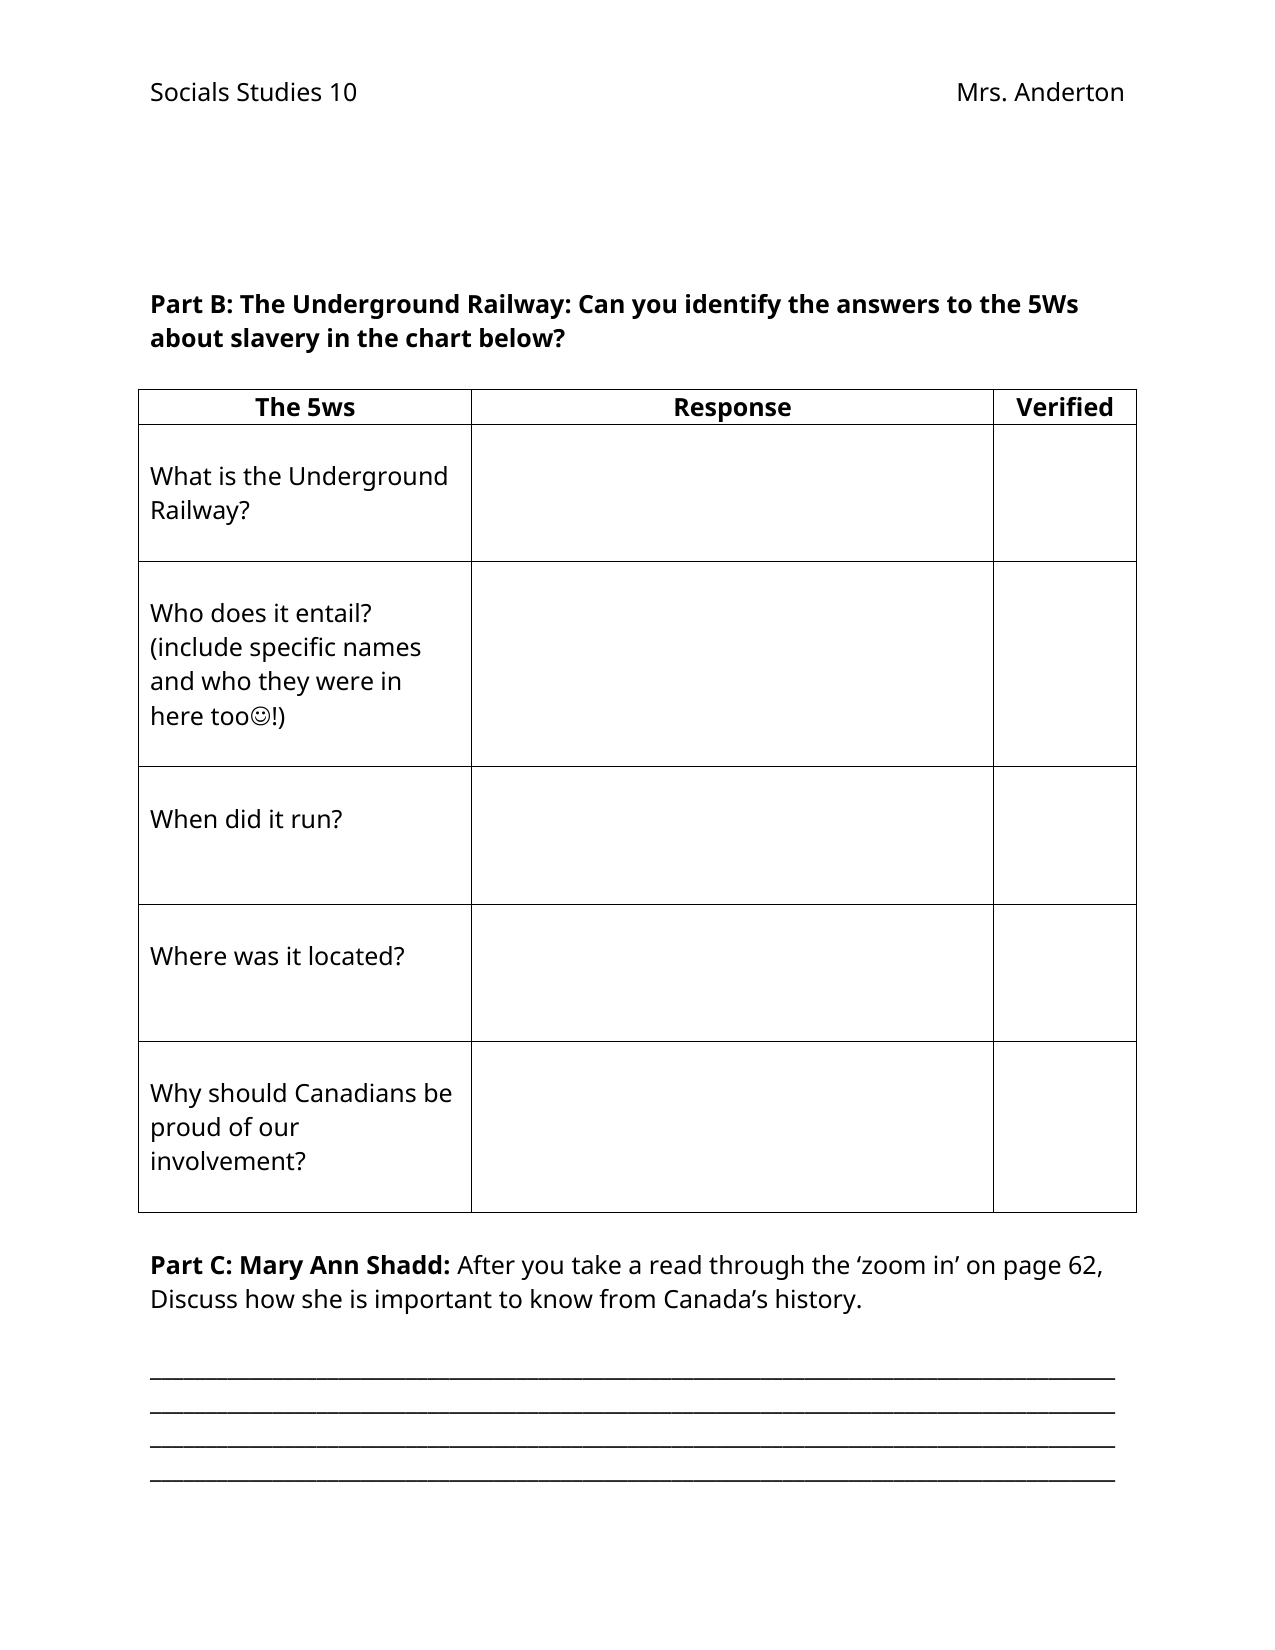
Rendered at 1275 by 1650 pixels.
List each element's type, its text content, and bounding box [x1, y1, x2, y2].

table_cell [472, 562, 993, 766]
table_cell [472, 767, 993, 903]
table_cell Who does it entail? (include specific names and who they were in here too!) [139, 562, 471, 766]
table_cell [472, 425, 993, 561]
table_cell Where was it located? [139, 905, 471, 1041]
text Part C: Mary Ann Shadd: After you take a read through the ‘zoom in’ on page 62, Discuss how she is important to know from Canada’s history. [150, 1247, 1125, 1315]
text Part B: The Underground Railway: Can you identify the answers to the 5Ws about slavery in the chart below? [150, 286, 1125, 354]
table_header Verified [994, 390, 1136, 423]
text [150, 1349, 1125, 1486]
table_cell Why should Canadians be proud of our involvement? [139, 1042, 471, 1212]
table_cell What is the Underground Railway? [139, 425, 471, 561]
table_cell When did it run? [139, 767, 471, 903]
table_header The 5ws [139, 390, 471, 423]
table_cell [994, 1042, 1136, 1212]
table_cell [994, 425, 1136, 561]
table_cell [994, 767, 1136, 903]
table_cell [994, 562, 1136, 766]
table_cell [472, 905, 993, 1041]
table_cell [472, 1042, 993, 1212]
table_header Response [472, 390, 993, 423]
table_cell [994, 905, 1136, 1041]
